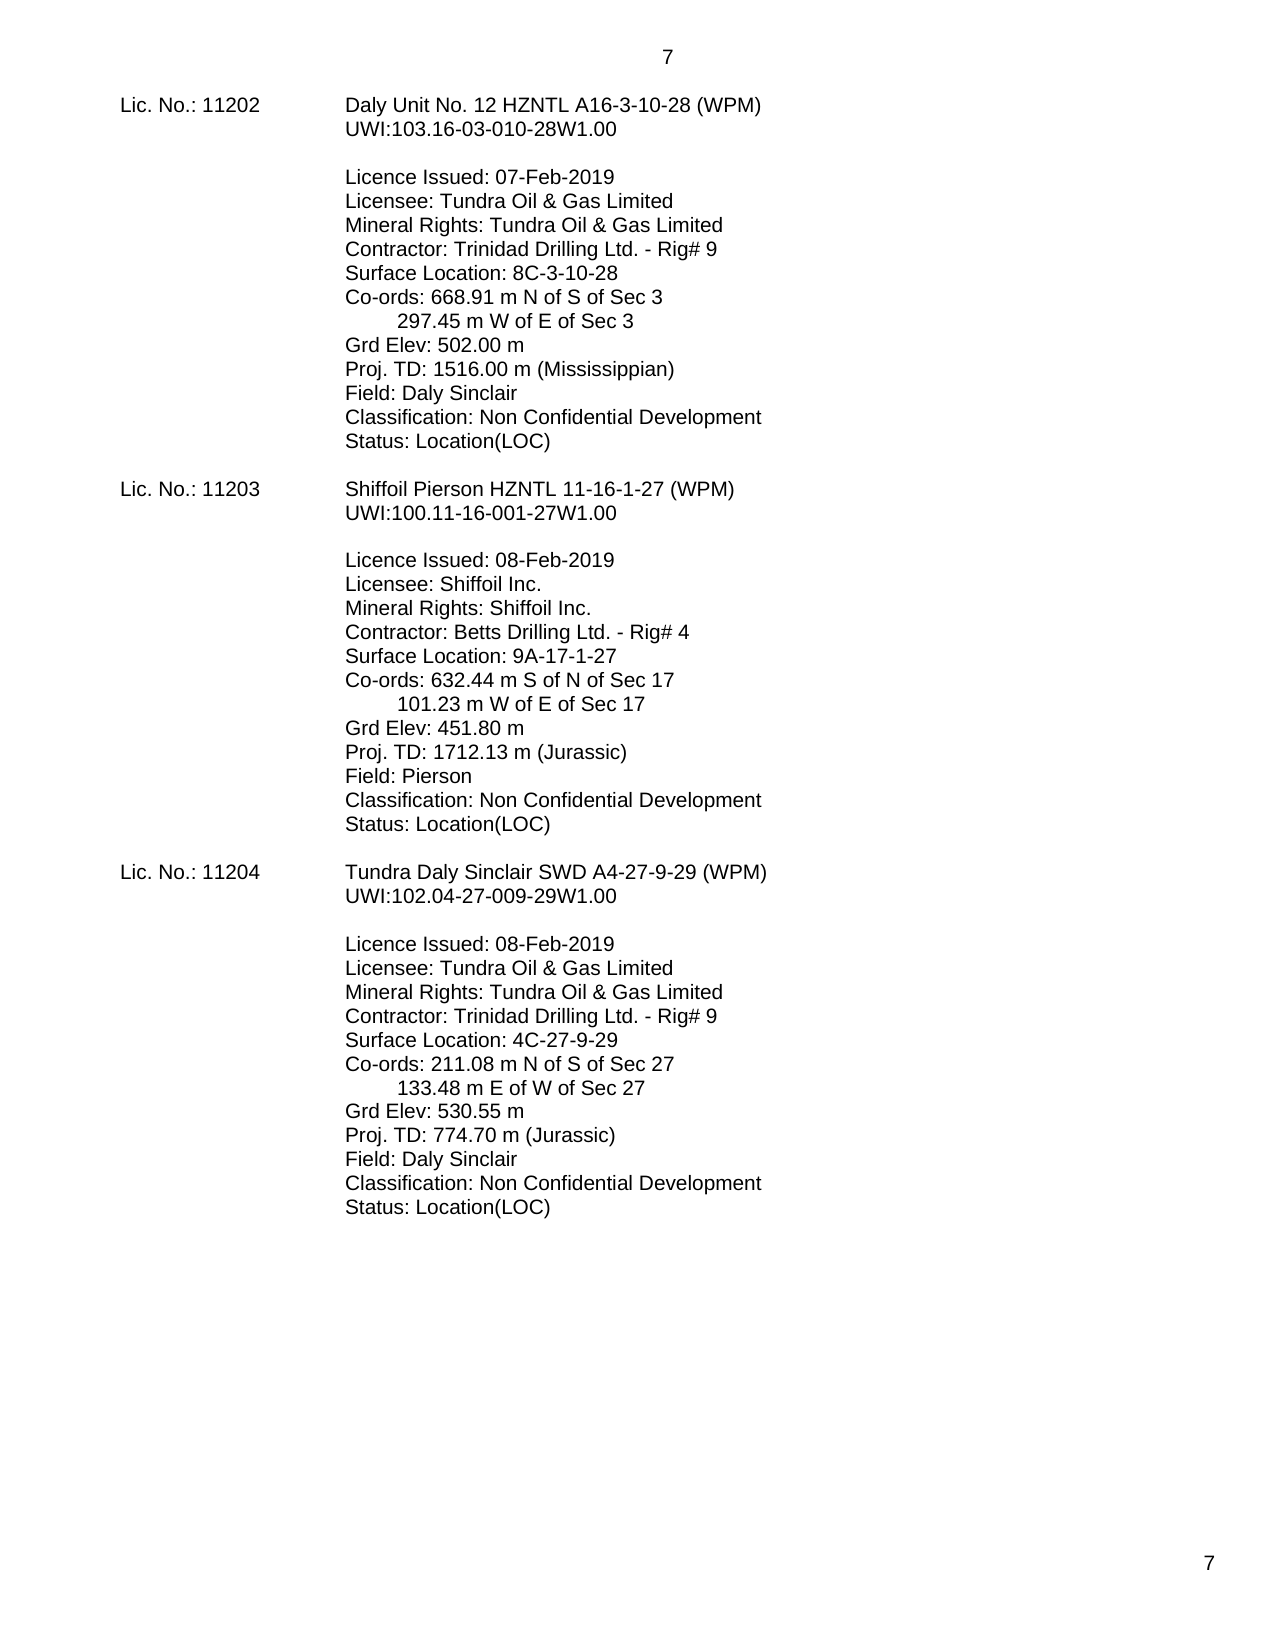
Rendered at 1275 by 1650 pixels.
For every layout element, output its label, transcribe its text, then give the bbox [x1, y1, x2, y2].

table_cell Tundra Daly Sinclair SWD A4-27-9-29 (WPM) UWI:102.04-27-009-29W1.00 Licence Issued: 08-Feb-2019 Licensee: Tundra Oil & Gas Limited Mineral Rights: Tundra Oil & Gas Limited Contractor: Trinidad Drilling Ltd. - Rig# 9 Surface Location: 4C-27-9-29 Co-ords: 211.08 m N of S of Sec 27 133.48 m E of W of Sec 27 Grd Elev: 530.55 m Proj. TD: 774.70 m (Jurassic) Field: Daly Sinclair Classification: Non Confidential Development Status: Location(LOC) [334, 860, 1031, 1243]
table_cell Lic. No.: 11203 [109, 476, 334, 860]
table_cell Daly Unit No. 12 HZNTL A16-3-10-28 (WPM) UWI:103.16-03-010-28W1.00 Licence Issued: 07-Feb-2019 Licensee: Tundra Oil & Gas Limited Mineral Rights: Tundra Oil & Gas Limited Contractor: Trinidad Drilling Ltd. - Rig# 9 Surface Location: 8C-3-10-28 Co-ords: 668.91 m N of S of Sec 3 297.45 m W of E of Sec 3 Grd Elev: 502.00 m Proj. TD: 1516.00 m (Mississippian) Field: Daly Sinclair Classification: Non Confidential Development Status: Location(LOC) [334, 69, 1031, 476]
table_cell Lic. No.: 11204 [109, 860, 334, 1243]
table_cell Lic. No.: 11202 [109, 69, 334, 476]
table_cell Shiffoil Pierson HZNTL 11-16-1-27 (WPM) UWI:100.11-16-001-27W1.00 Licence Issued: 08-Feb-2019 Licensee: Shiffoil Inc. Mineral Rights: Shiffoil Inc. Contractor: Betts Drilling Ltd. - Rig# 4 Surface Location: 9A-17-1-27 Co-ords: 632.44 m S of N of Sec 17 101.23 m W of E of Sec 17 Grd Elev: 451.80 m Proj. TD: 1712.13 m (Jurassic) Field: Pierson Classification: Non Confidential Development Status: Location(LOC) [334, 476, 1031, 860]
